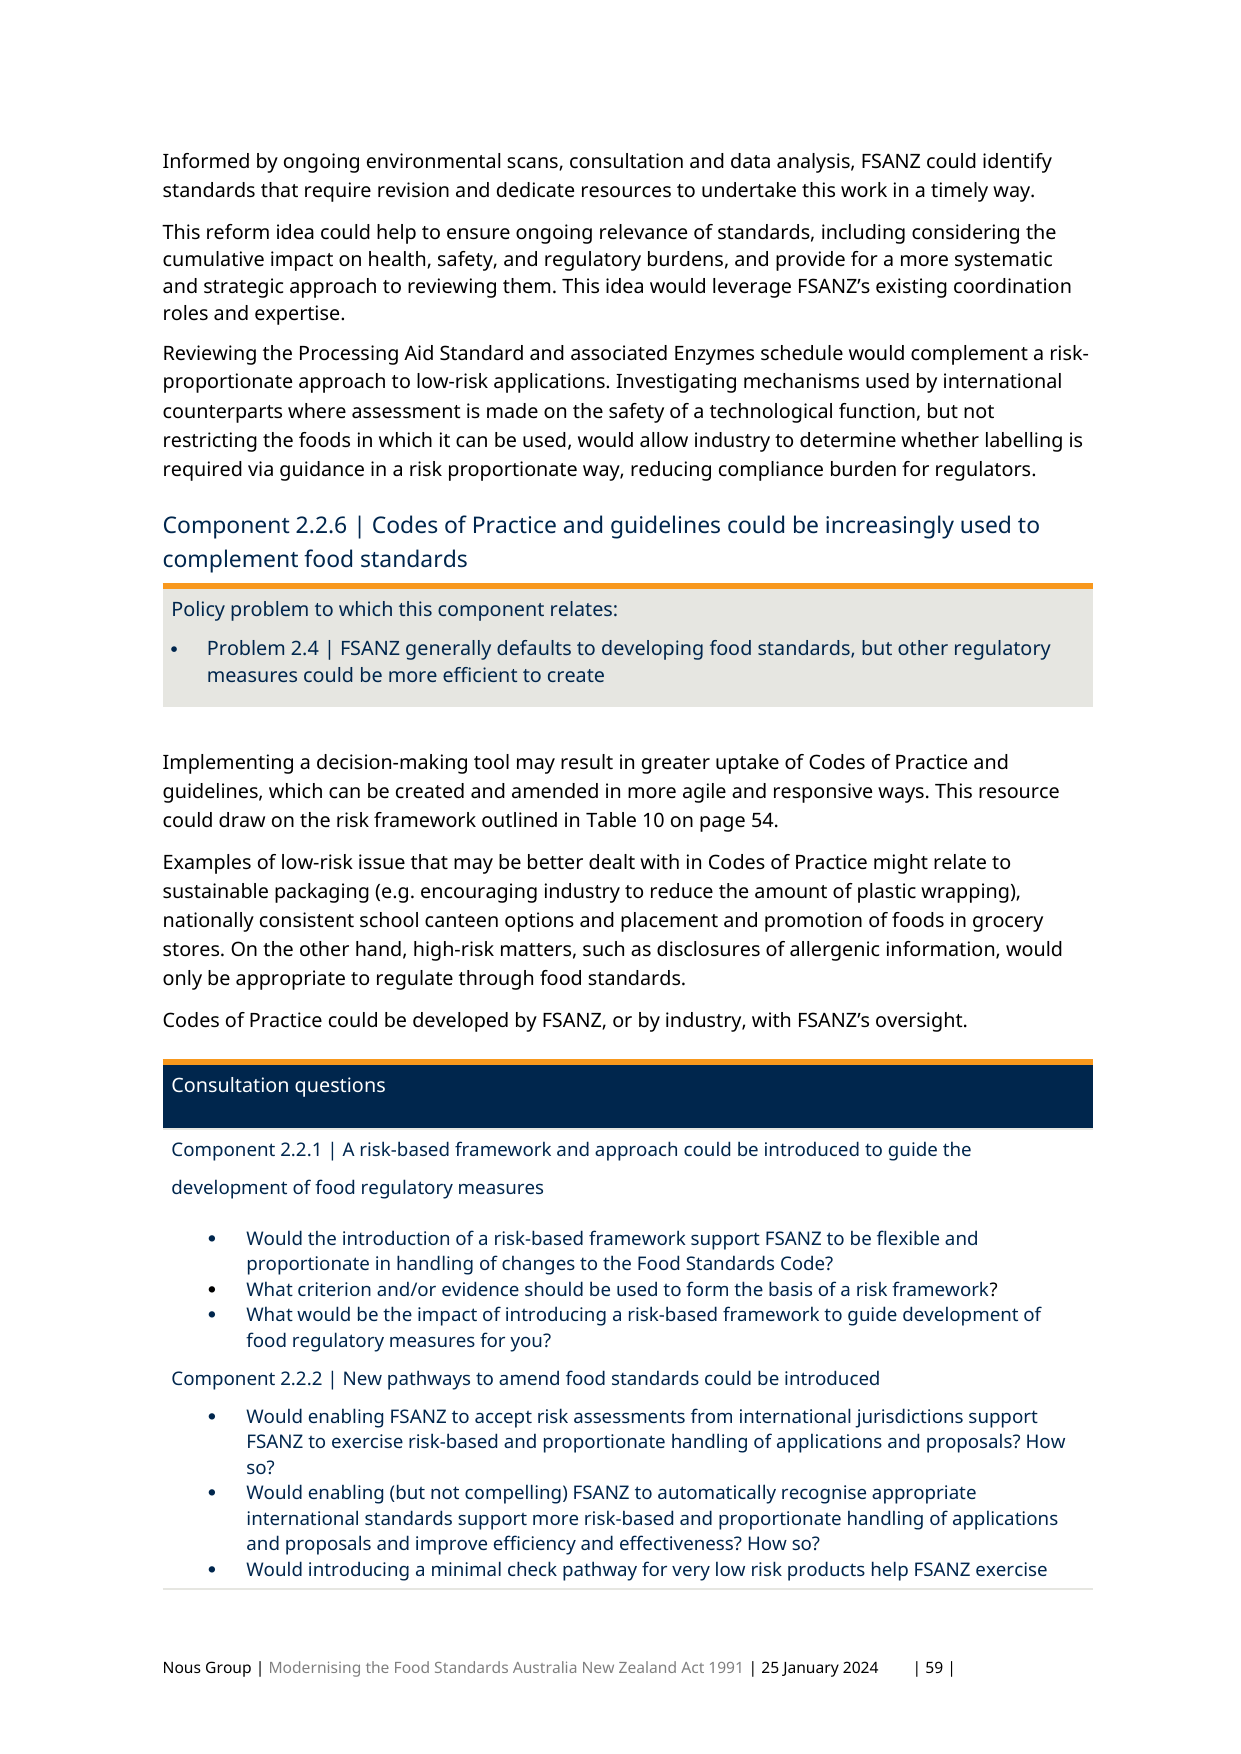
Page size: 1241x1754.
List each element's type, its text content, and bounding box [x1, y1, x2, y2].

table_header Consultation questions [163, 1065, 1093, 1128]
table_header Policy problem to which this component relates: Problem 2.4 | FSANZ generally defaults to developing food standards, but other regulatory measures could be more efficient to create [163, 589, 1093, 707]
text Examples of low-risk issue that may be better dealt with in Codes of Practice might relate to sustainable packaging (e.g. encouraging industry to reduce the amount of plastic wrapping), nationally consistent school canteen options and placement and promotion of foods in grocery stores. On the other hand, high-risk matters, such as disclosures of allergenic information, would only be appropriate to regulate through food standards. [162, 848, 1092, 991]
text Informed by ongoing environmental scans, consultation and data analysis, FSANZ could identify standards that require revision and dedicate resources to undertake this work in a timely way. [162, 148, 1092, 204]
subtitle Component 2.2.6 | Codes of Practice and guidelines could be increasingly used to complement food standards [162, 509, 1092, 574]
text Codes of Practice could be developed by FSANZ, or by industry, with FSANZ’s oversight. [162, 1006, 1092, 1033]
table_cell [163, 1130, 1093, 1587]
text Reviewing the Processing Aid Standard and associated Enzymes schedule would complement a risk-proportionate approach to low-risk applications. Investigating mechanisms used by international counterparts where assessment is made on the safety of a technological function, but not restricting the foods in which it can be used, would allow industry to determine whether labelling is required via guidance in a risk proportionate way, reducing compliance burden for regulators. [162, 339, 1092, 482]
text Implementing a decision-making tool may result in greater uptake of Codes of Practice and guidelines, which can be created and amended in more agile and responsive ways. This resource could draw on the risk framework outlined in Table 10 on page 51. [162, 748, 1092, 833]
text This reform idea could help to ensure ongoing relevance of standards, including considering the cumulative impact on health, safety, and regulatory burdens, and provide for a more systematic and strategic approach to reviewing them. This idea would leverage FSANZ’s existing coordination roles and expertise. [162, 218, 1092, 326]
